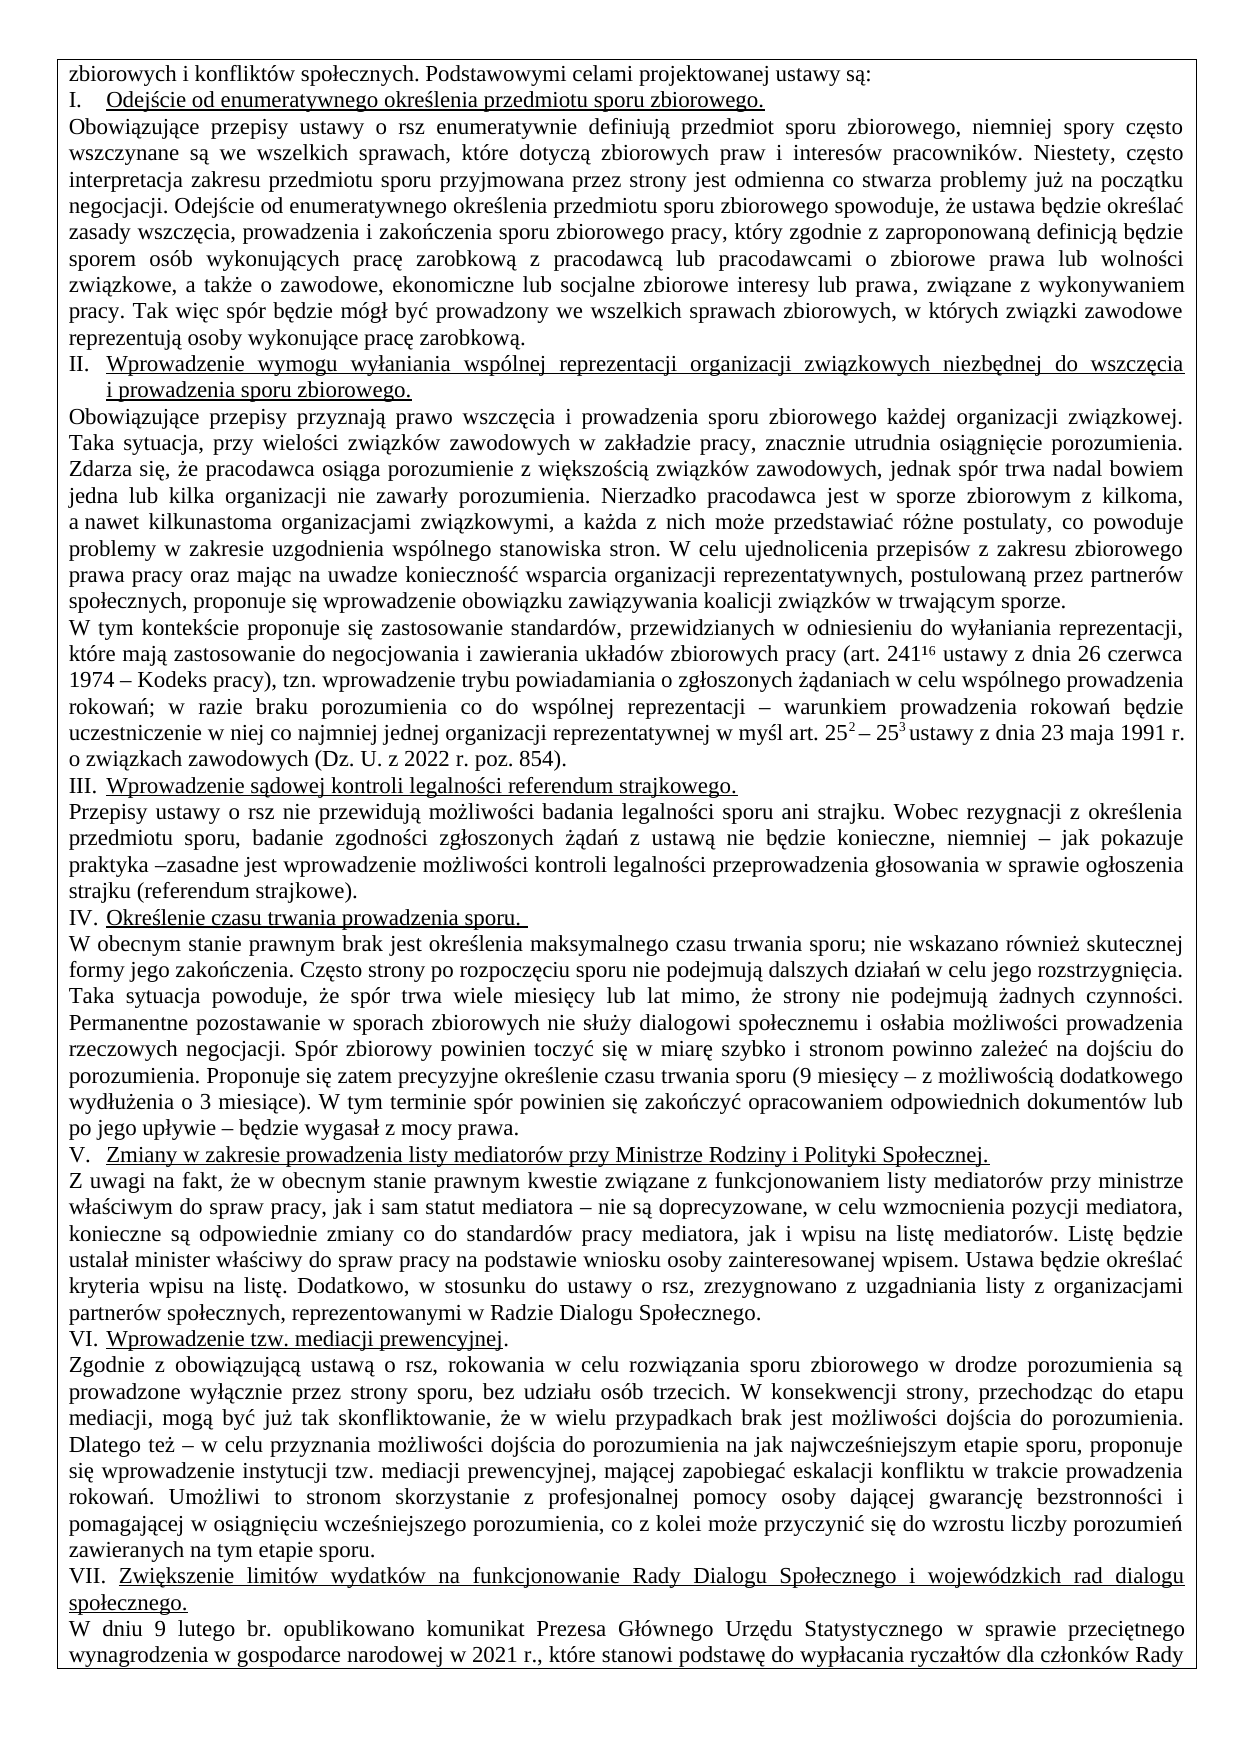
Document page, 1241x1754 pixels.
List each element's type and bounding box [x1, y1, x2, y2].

table_cell [58, 60, 1196, 1668]
